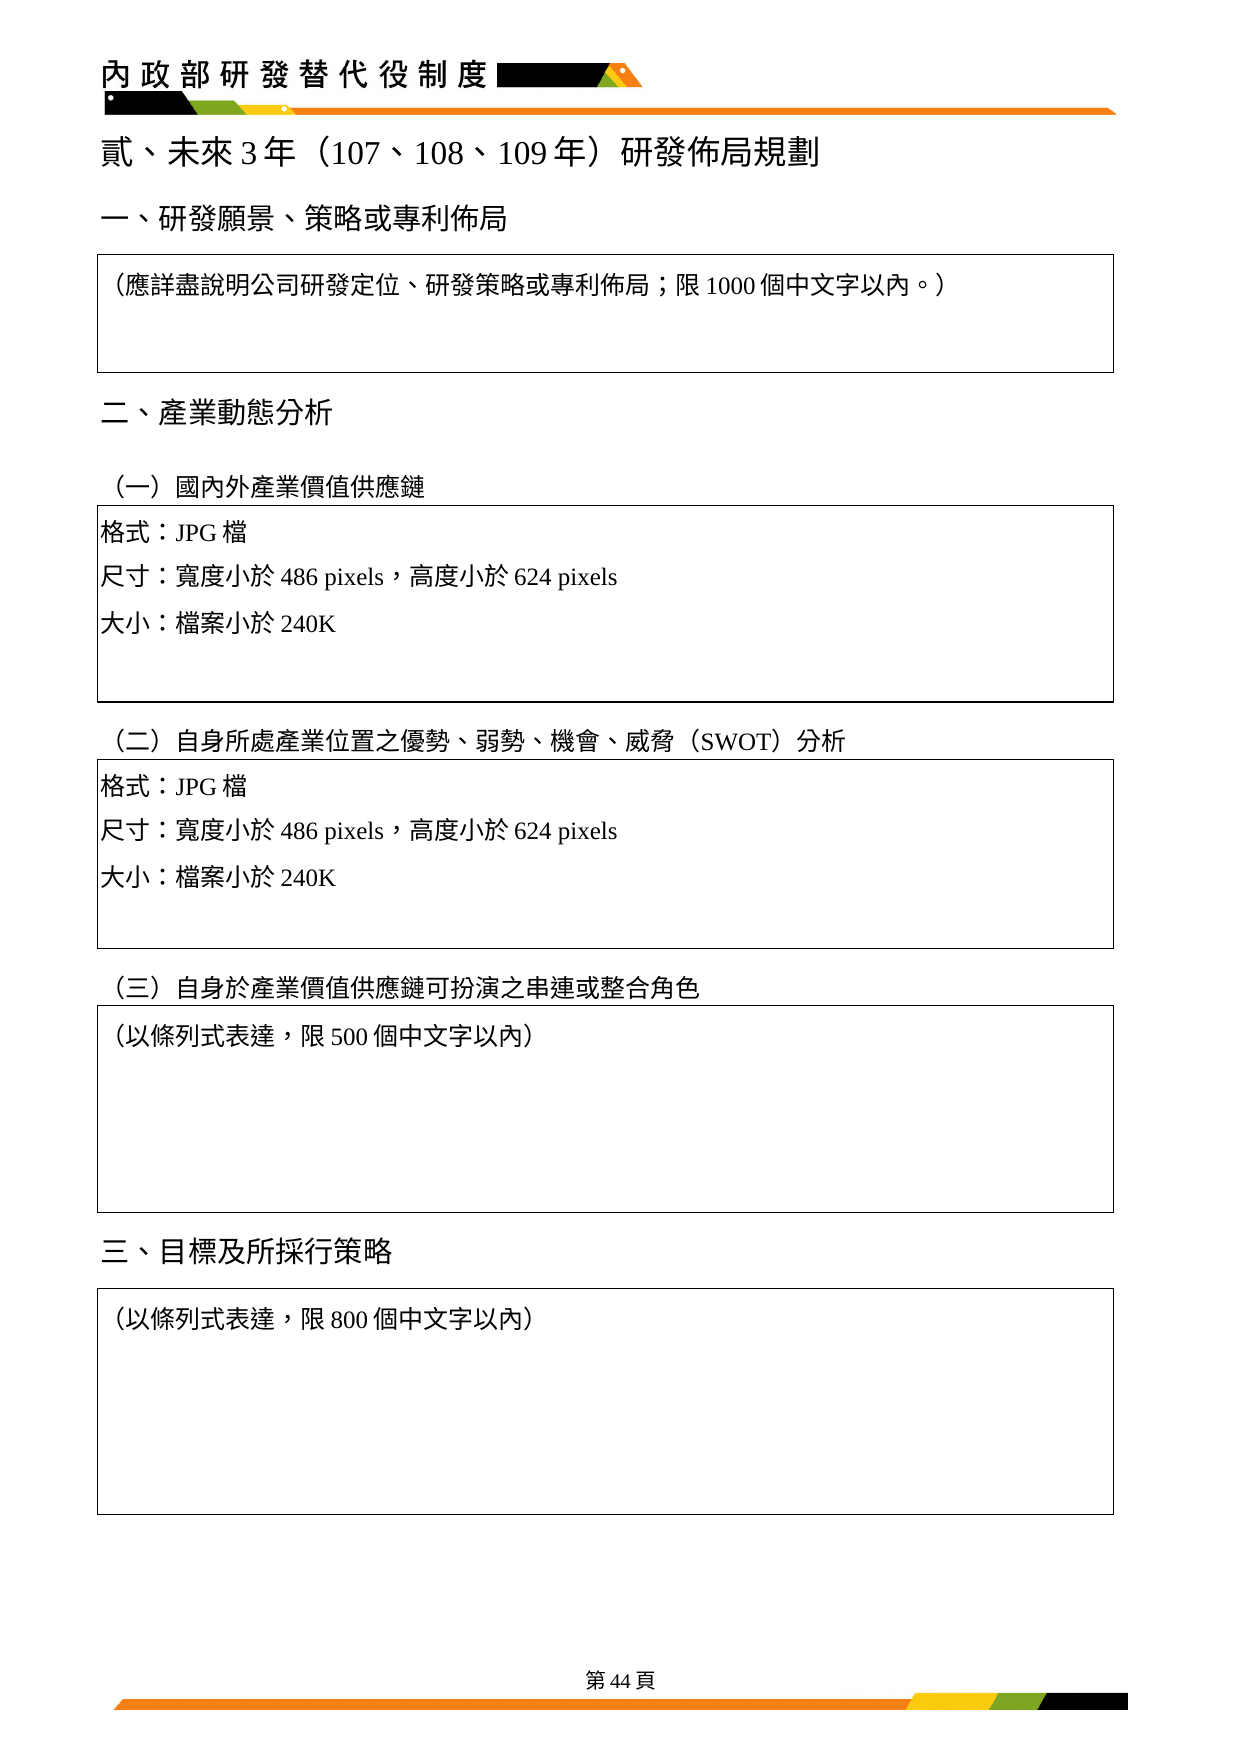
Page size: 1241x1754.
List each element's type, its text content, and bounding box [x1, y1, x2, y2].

table_header （以條列式表達，限500個中文字以內） [98, 1006, 1113, 1212]
text 三、目標及所採行策略 [100, 1213, 1140, 1288]
text （三）自身於產業價值供應鏈可扮演之串連或整合角色 [100, 967, 1140, 1005]
text 一、研發願景、策略或專利佈局 [100, 179, 1140, 254]
table_header （應詳盡說明公司研發定位、研發策略或專利佈局；限1000個中文字以內。） [98, 255, 1113, 372]
text 貳、未來3年（107、108、109年）研發佈局規劃 [100, 131, 1140, 173]
table_header （以條列式表達，限800個中文字以內） [98, 1289, 1113, 1514]
text （二）自身所處產業位置之優勢、弱勢、機會、威脅（SWOT）分析 [100, 721, 1140, 759]
text （一）國內外產業價值供應鏈 [100, 467, 1140, 504]
table_header 格式：JPG檔 尺寸：寬度小於486 pixels，高度小於624 pixels 大小：檔案小於240K [98, 760, 1113, 948]
text 二、產業動態分析 [100, 373, 1140, 448]
picture [100, 59, 1117, 123]
table_header 格式：JPG檔 尺寸：寬度小於486 pixels，高度小於624 pixels 大小：檔案小於240K [98, 506, 1113, 701]
picture [113, 1640, 1128, 1713]
